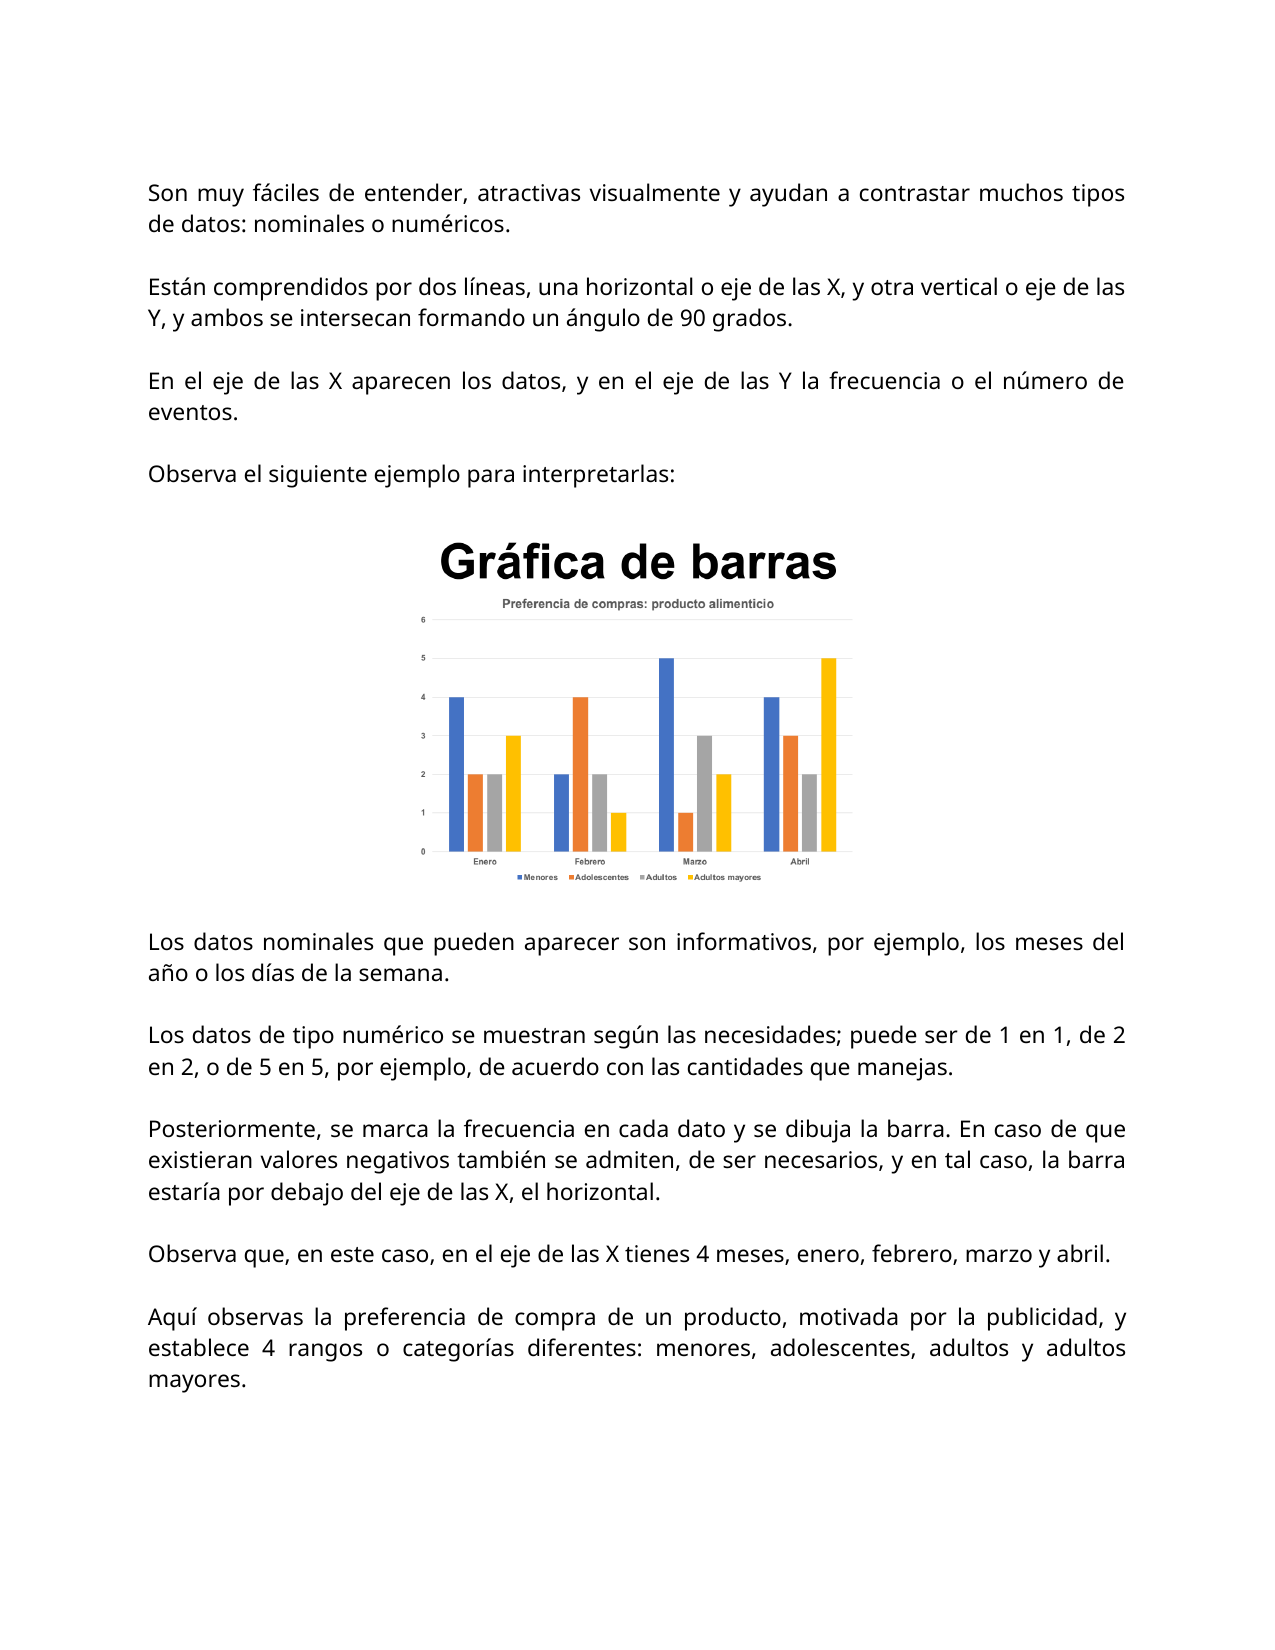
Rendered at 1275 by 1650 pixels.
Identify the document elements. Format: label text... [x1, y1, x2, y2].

text Aquí observas la preferencia de compra de un producto, motivada por la publicidad, y establece 4 rangos o categorías diferentes: menores, adolescentes, adultos y adultos mayores. [148, 1301, 1127, 1394]
text Posteriormente, se marca la frecuencia en cada dato y se dibuja la barra. En caso de que existieran valores negativos también se admiten, de ser necesarios, y en tal caso, la barra estaría por debajo del eje de las X, el horizontal. [148, 1113, 1127, 1207]
text Son muy fáciles de entender, atractivas visualmente y ayudan a contrastar muchos tipos de datos: nominales o numéricos. [148, 177, 1127, 240]
text Observa que, en este caso, en el eje de las X tienes 4 meses, enero, febrero, marzo y abril. [148, 1238, 1127, 1269]
text Los datos de tipo numérico se muestran según las necesidades; puede ser de 1 en 1, de 2 en 2, o de 5 en 5, por ejemplo, de acuerdo con las cantidades que manejas. [148, 1019, 1127, 1082]
text En el eje de las X aparecen los datos, y en el eje de las Y la frecuencia o el número de eventos. [148, 365, 1127, 427]
text Observa el siguiente ejemplo para interpretarlas: [148, 458, 1127, 490]
text Los datos nominales que pueden aparecer son informativos, por ejemplo, los meses del año o los días de la semana. [148, 926, 1127, 988]
text Están comprendidos por dos líneas, una horizontal o eje de las X, y otra vertical o eje de las Y, y ambos se intersecan formando un ángulo de 90 grados. [148, 271, 1127, 333]
